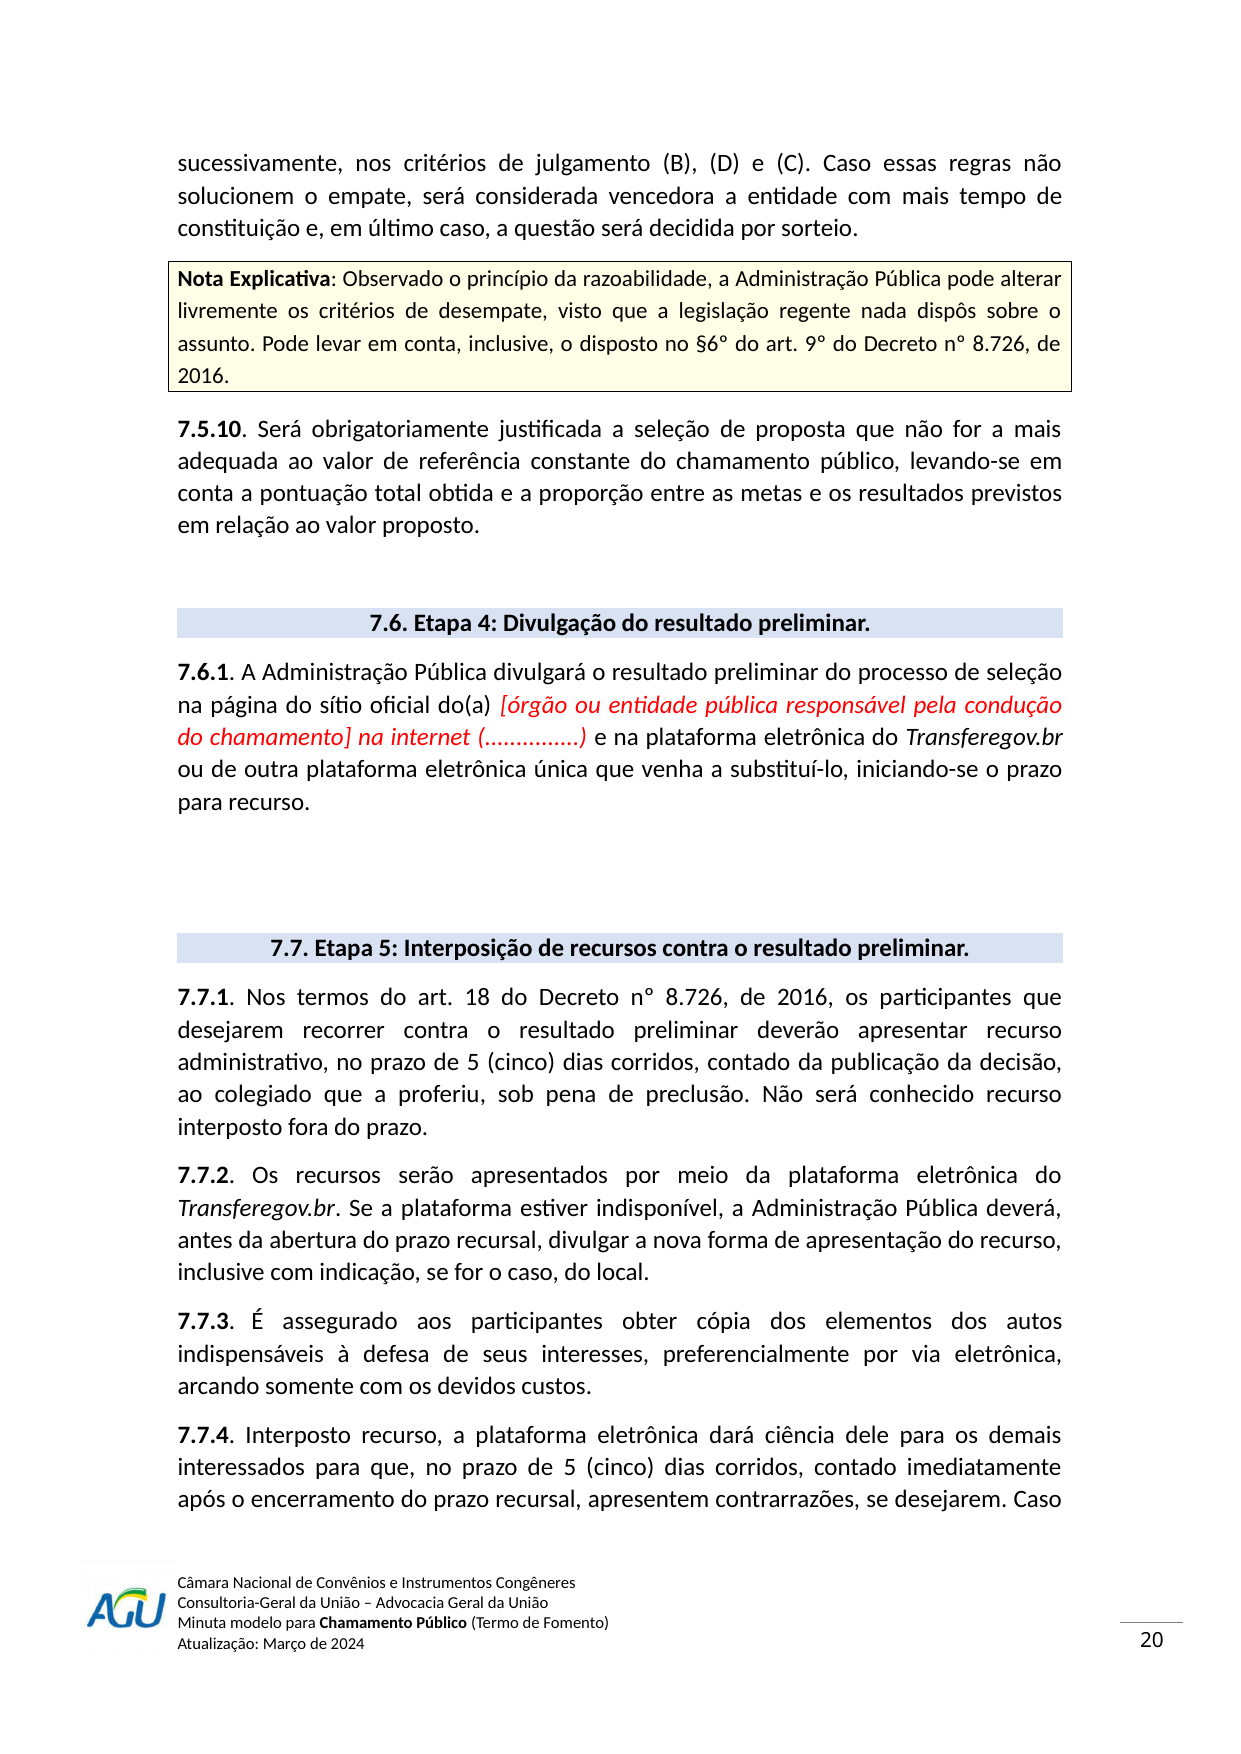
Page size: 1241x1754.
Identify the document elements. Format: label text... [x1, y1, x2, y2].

text 7.7.2. Os recursos serão apresentados por meio da plataforma eletrônica do Transferegov.br. Se a plataforma estiver indisponível, a Administração Pública deverá, antes da abertura do prazo recursal, divulgar a nova forma de apresentação do recurso, inclusive com indicação, se for o caso, do local. [177, 1160, 1063, 1287]
text 7.6.1. A Administração Pública divulgará o resultado preliminar do processo de seleção na página do sítio oficial do(a) [órgão ou entidade pública responsável pela condução do chamamento] na internet (...............) e na plataforma eletrônica do Transferegov.br ou de outra plataforma eletrônica única que venha a substituí-lo, iniciando-se o prazo para recurso. [177, 657, 1063, 816]
text 7.7.3. É assegurado aos participantes obter cópia dos elementos dos autos indispensáveis à defesa de seus interesses, preferencialmente por via eletrônica, arcando somente com os devidos custos. [177, 1306, 1063, 1401]
picture [78, 1559, 177, 1661]
text 7.7. Etapa 5: Interposição de recursos contra o resultado preliminar. [177, 933, 1063, 963]
text 7.5.10. Será obrigatoriamente justificada a seleção de proposta que não for a mais adequada ao valor de referência constante do chamamento público, levando-se em conta a pontuação total obtida e a proporção entre as metas e os resultados previstos em relação ao valor proposto. [177, 413, 1063, 540]
text 7.6. Etapa 4: Divulgação do resultado preliminar. [177, 608, 1063, 638]
text 7.7.1. Nos termos do art. 18 do Decreto nº 8.726, de 2016, os participantes que desejarem recorrer contra o resultado preliminar deverão apresentar recurso administrativo, no prazo de 5 (cinco) dias corridos, contado da publicação da decisão, ao colegiado que a proferiu, sob pena de preclusão. Não será conhecido recurso interposto fora do prazo. [177, 982, 1063, 1141]
text Nota Explicativa: Observado o princípio da razoabilidade, a Administração Pública pode alterar livremente os critérios de desempate, visto que a legislação regente nada dispôs sobre o assunto. Pode levar em conta, inclusive, o disposto no §6º do art. 9º do Decreto nº 8.726, de 2016. [169, 262, 1071, 391]
